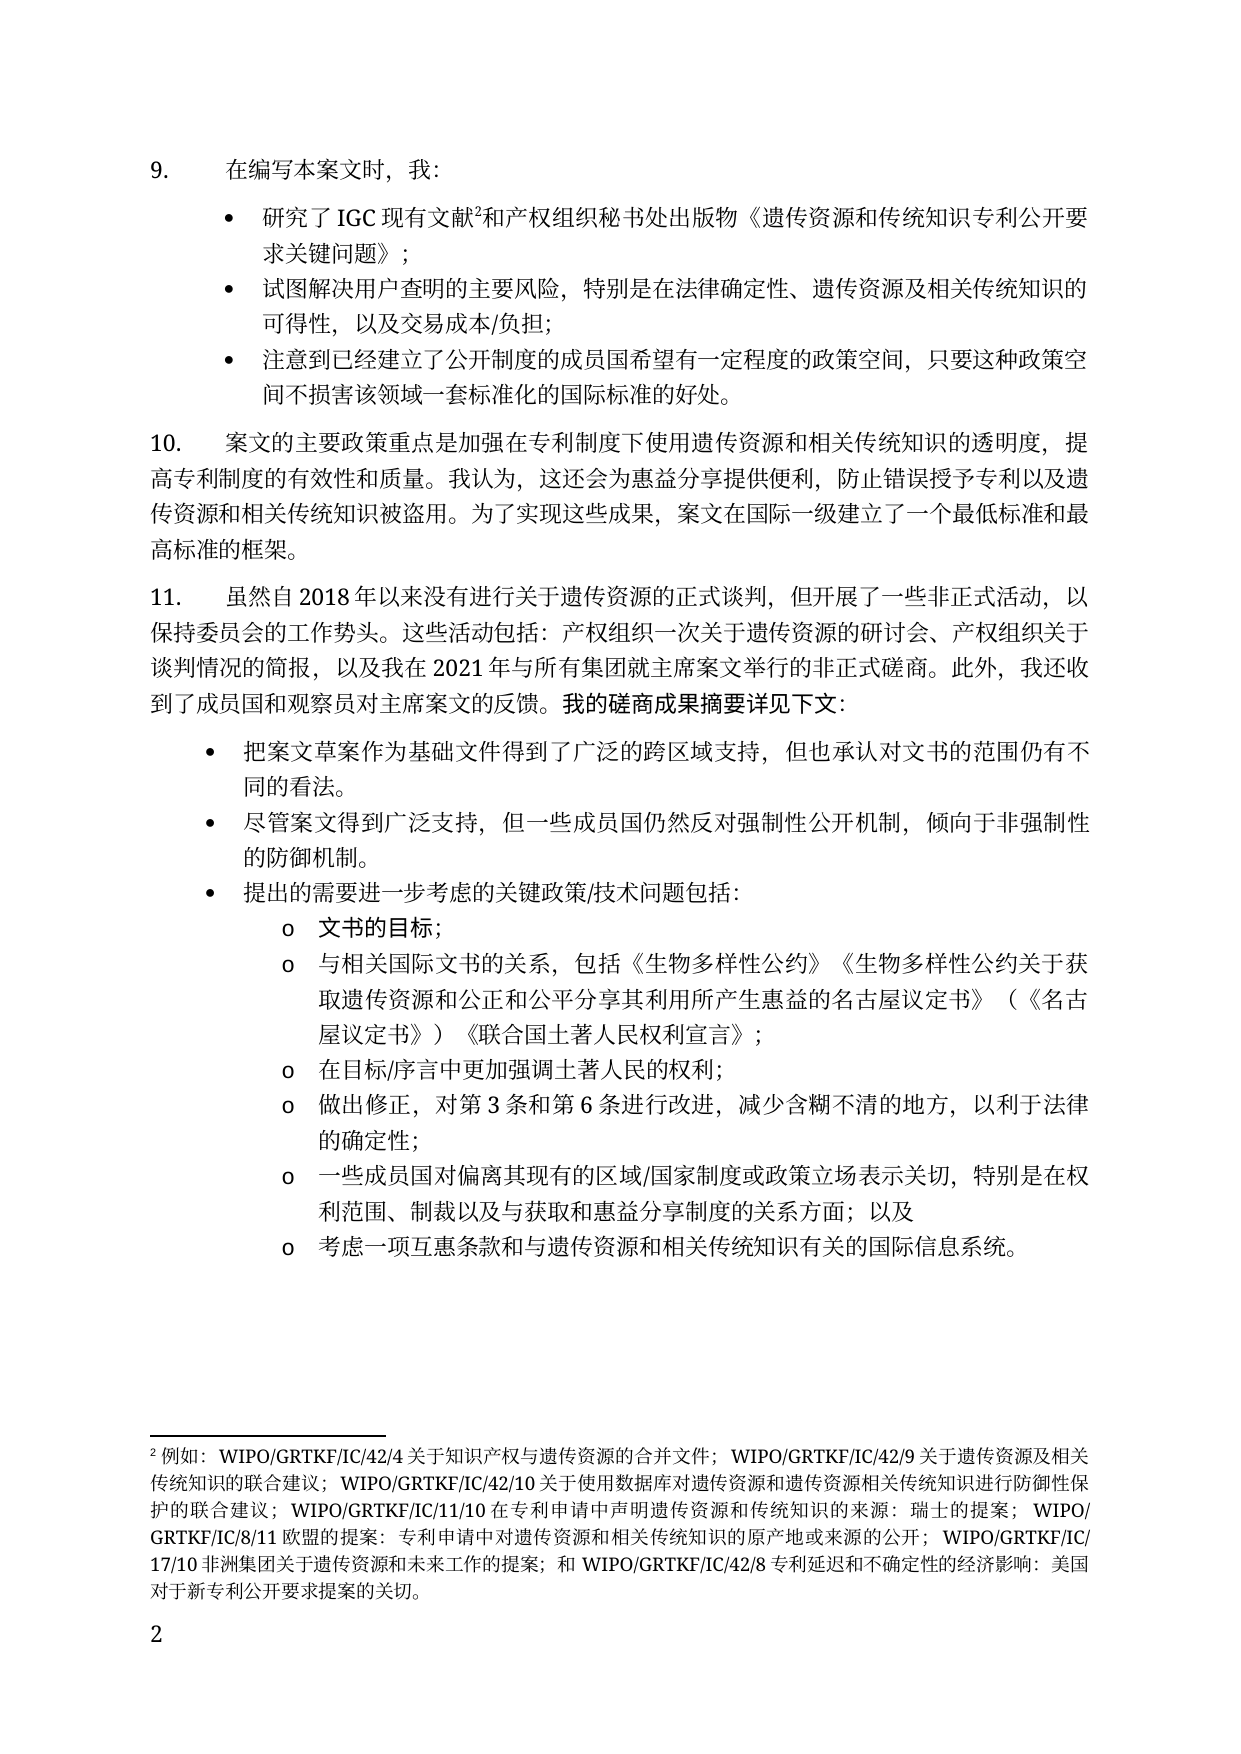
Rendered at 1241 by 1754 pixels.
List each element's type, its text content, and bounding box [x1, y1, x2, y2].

list 一些成员国对偏离其现有的区域/国家制度或政策立场表示关切，特别是在权利范围、制裁以及与获取和惠益分享制度的关系方面；以及 [281, 1156, 1090, 1227]
list 把案文草案作为基础文件得到了广泛的跨区域支持，但也承认对文书的范围仍有不同的看法。 [206, 731, 1090, 802]
text . 在编写本案文时，我： [150, 150, 1090, 185]
list 研究了IGC现有文献和产权组织秘书处出版物《遗传资源和传统知识专利公开要求关键问题》； [225, 198, 1090, 269]
list 试图解决用户查明的主要风险，特别是在法律确定性、遗传资源及相关传统知识的可得性，以及交易成本/负担； [225, 269, 1090, 339]
list 与相关国际文书的关系，包括《生物多样性公约》《生物多样性公约关于获取遗传资源和公正和公平分享其利用所产生惠益的名古屋议定书》（《名古屋议定书》）《联合国土著人民权利宣言》； [281, 944, 1090, 1050]
list 做出修正，对第3条和第6条进行改进，减少含糊不清的地方，以利于法律的确定性； [281, 1085, 1090, 1156]
list 在目标/序言中更加强调土著人民的权利； [281, 1050, 1090, 1085]
text . 虽然自2018年以来没有进行关于遗传资源的正式谈判，但开展了一些非正式活动，以保持委员会的工作势头。这些活动包括：产权组织一次关于遗传资源的研讨会、产权组织关于谈判情况的简报，以及我在2021年与所有集团就主席案文举行的非正式磋商。此外，我还收到了成员国和观察员对主席案文的反馈。我的磋商成果摘要详见下文： [150, 577, 1090, 719]
list 注意到已经建立了公开制度的成员国希望有一定程度的政策空间，只要这种政策空间不损害该领域一套标准化的国际标准的好处。 [225, 339, 1090, 410]
list 提出的需要进一步考虑的关键政策/技术问题包括： [206, 873, 1090, 908]
list 尽管案文得到广泛支持，但一些成员国仍然反对强制性公开机制，倾向于非强制性的防御机制。 [206, 802, 1090, 873]
list 文书的目标； [281, 908, 1090, 944]
list 考虑一项互惠条款和与遗传资源和相关传统知识有关的国际信息系统。 [281, 1227, 1090, 1262]
text . 案文的主要政策重点是加强在专利制度下使用遗传资源和相关传统知识的透明度，提高专利制度的有效性和质量。我认为，这还会为惠益分享提供便利，防止错误授予专利以及遗传资源和相关传统知识被盗用。为了实现这些成果，案文在国际一级建立了一个最低标准和最高标准的框架。 [150, 423, 1090, 564]
